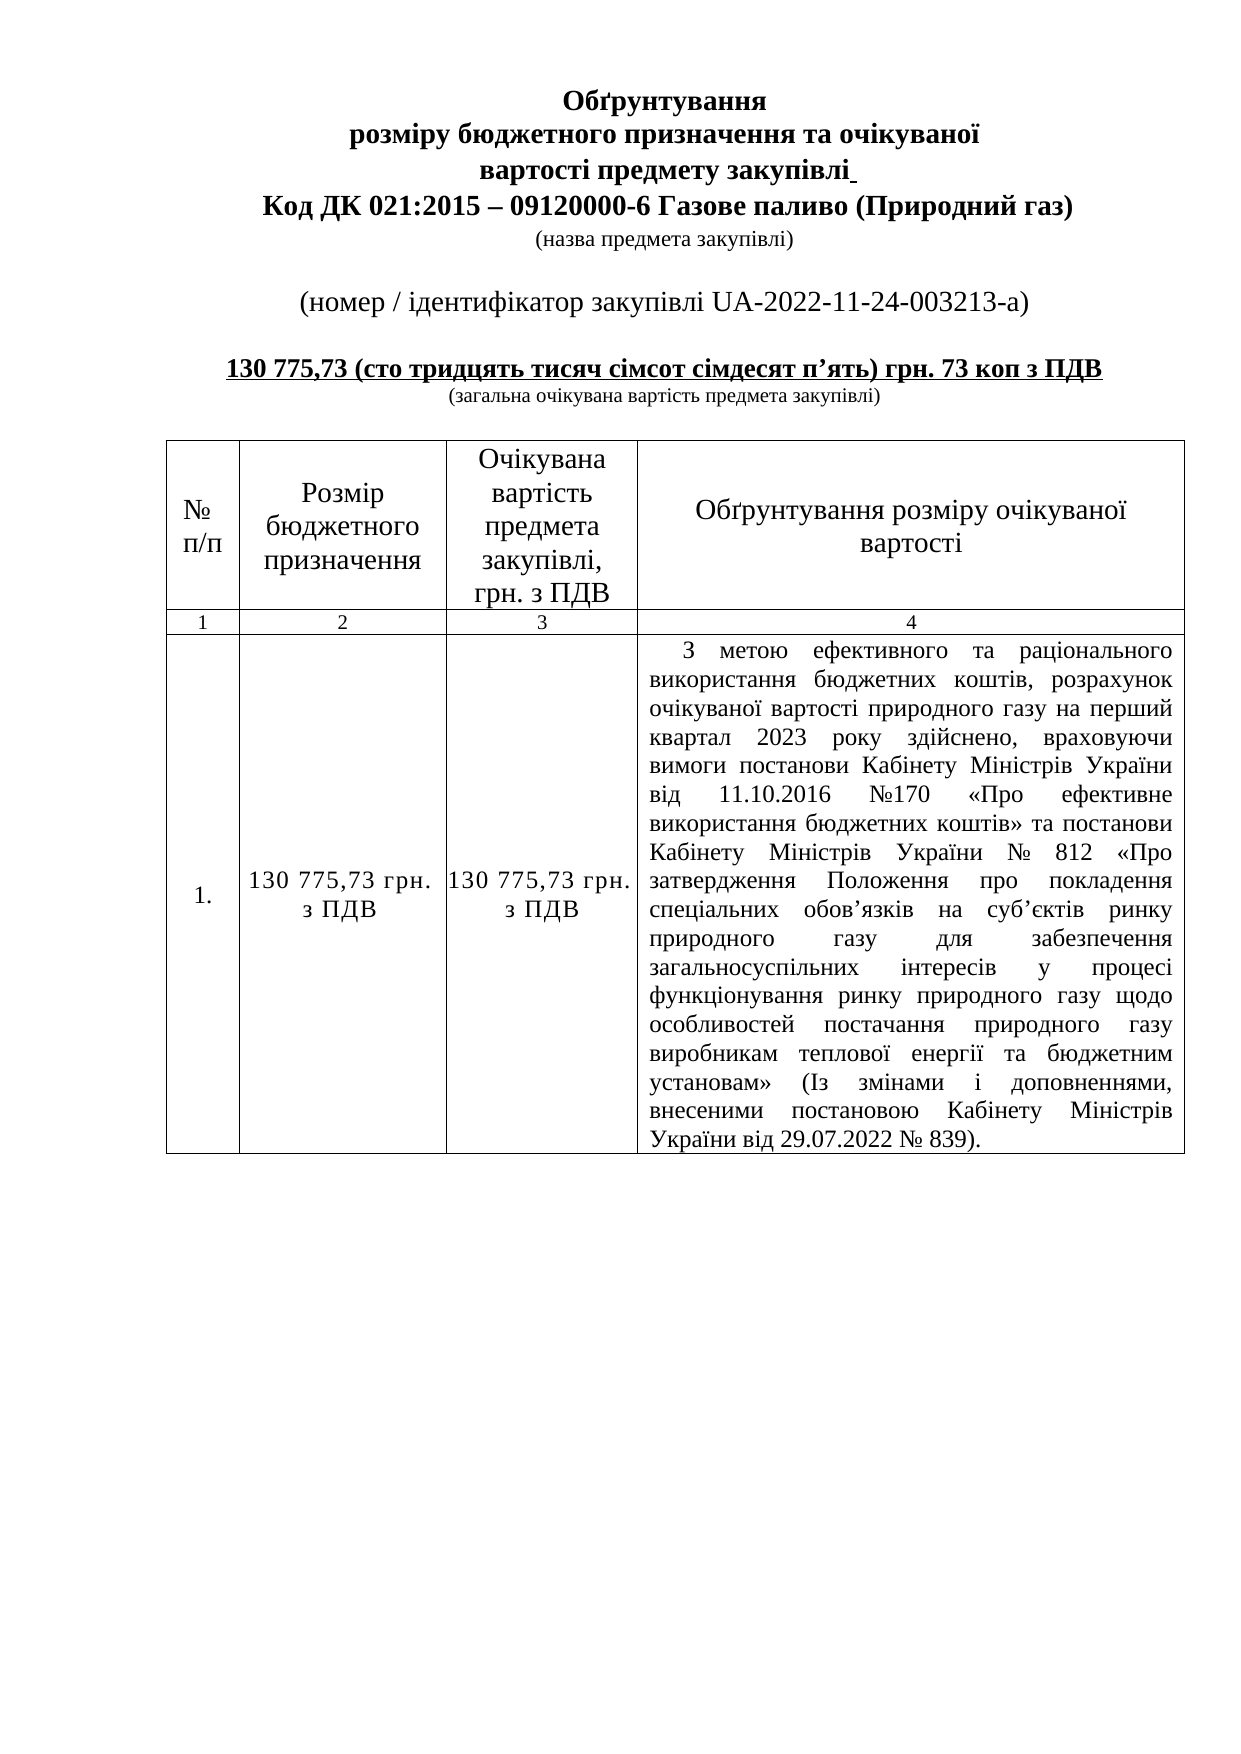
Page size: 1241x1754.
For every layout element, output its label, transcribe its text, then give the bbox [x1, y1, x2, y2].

text 130 775,73 (сто тридцять тисяч сімсот сімдесят п’ять) грн. 73 коп з ПДВ [177, 352, 1152, 383]
table_cell 130 775,73 грн. з ПДВ [447, 635, 637, 1153]
table_cell 2 [240, 610, 446, 634]
table_cell 130 775,73 грн. з ПДВ [240, 635, 446, 1153]
table_cell 1 [167, 610, 239, 634]
table_cell З метою ефективного та раціонального використання бюджетних коштів, розрахунок очікуваної вартості природного газу на перший квартал 2023 року здійснено, враховуючи вимоги постанови Кабінету Міністрів України від 11.10.2016 №170 «Про ефективне використання бюджетних коштів» та постанови Кабінету Міністрів України № 812 «Про затвердження Положення про покладення спеціальних обов’язків на суб’єктів ринку природного газу для забезпечення загальносуспільних інтересів у процесі функціонування ринку природного газу щодо особливостей постачання природного газу виробникам теплової енергії та бюджетним установам» (Із змінами і доповненнями, внесеними постановою Кабінету Міністрів України від 29.07.2022 № 839). [638, 635, 1184, 1153]
text Обґрунтування [177, 83, 1152, 116]
table_header № п/п [167, 441, 239, 609]
text (номер / ідентифікатор закупівлі UA-2022-11-24-003213-a) [177, 284, 1152, 318]
text вартості предмету закупівлі Код ДК 021:2015 – 09120000-6 Газове паливо (Природний газ) [177, 152, 1152, 222]
table_cell 1. [167, 635, 239, 1153]
table_header Очікувана вартість предмета закупівлі, грн. з ПДВ [447, 441, 637, 609]
table_header Розмір бюджетного призначення [240, 441, 446, 609]
table_cell 3 [447, 610, 637, 634]
text (назва предмета закупівлі) [177, 225, 1152, 251]
text (загальна очікувана вартість предмета закупівлі) [177, 383, 1152, 407]
text розміру бюджетного призначення та очікуваної [177, 116, 1152, 150]
table_header Обґрунтування розміру очікуваної вартості [638, 441, 1184, 609]
table_cell 4 [638, 610, 1184, 634]
